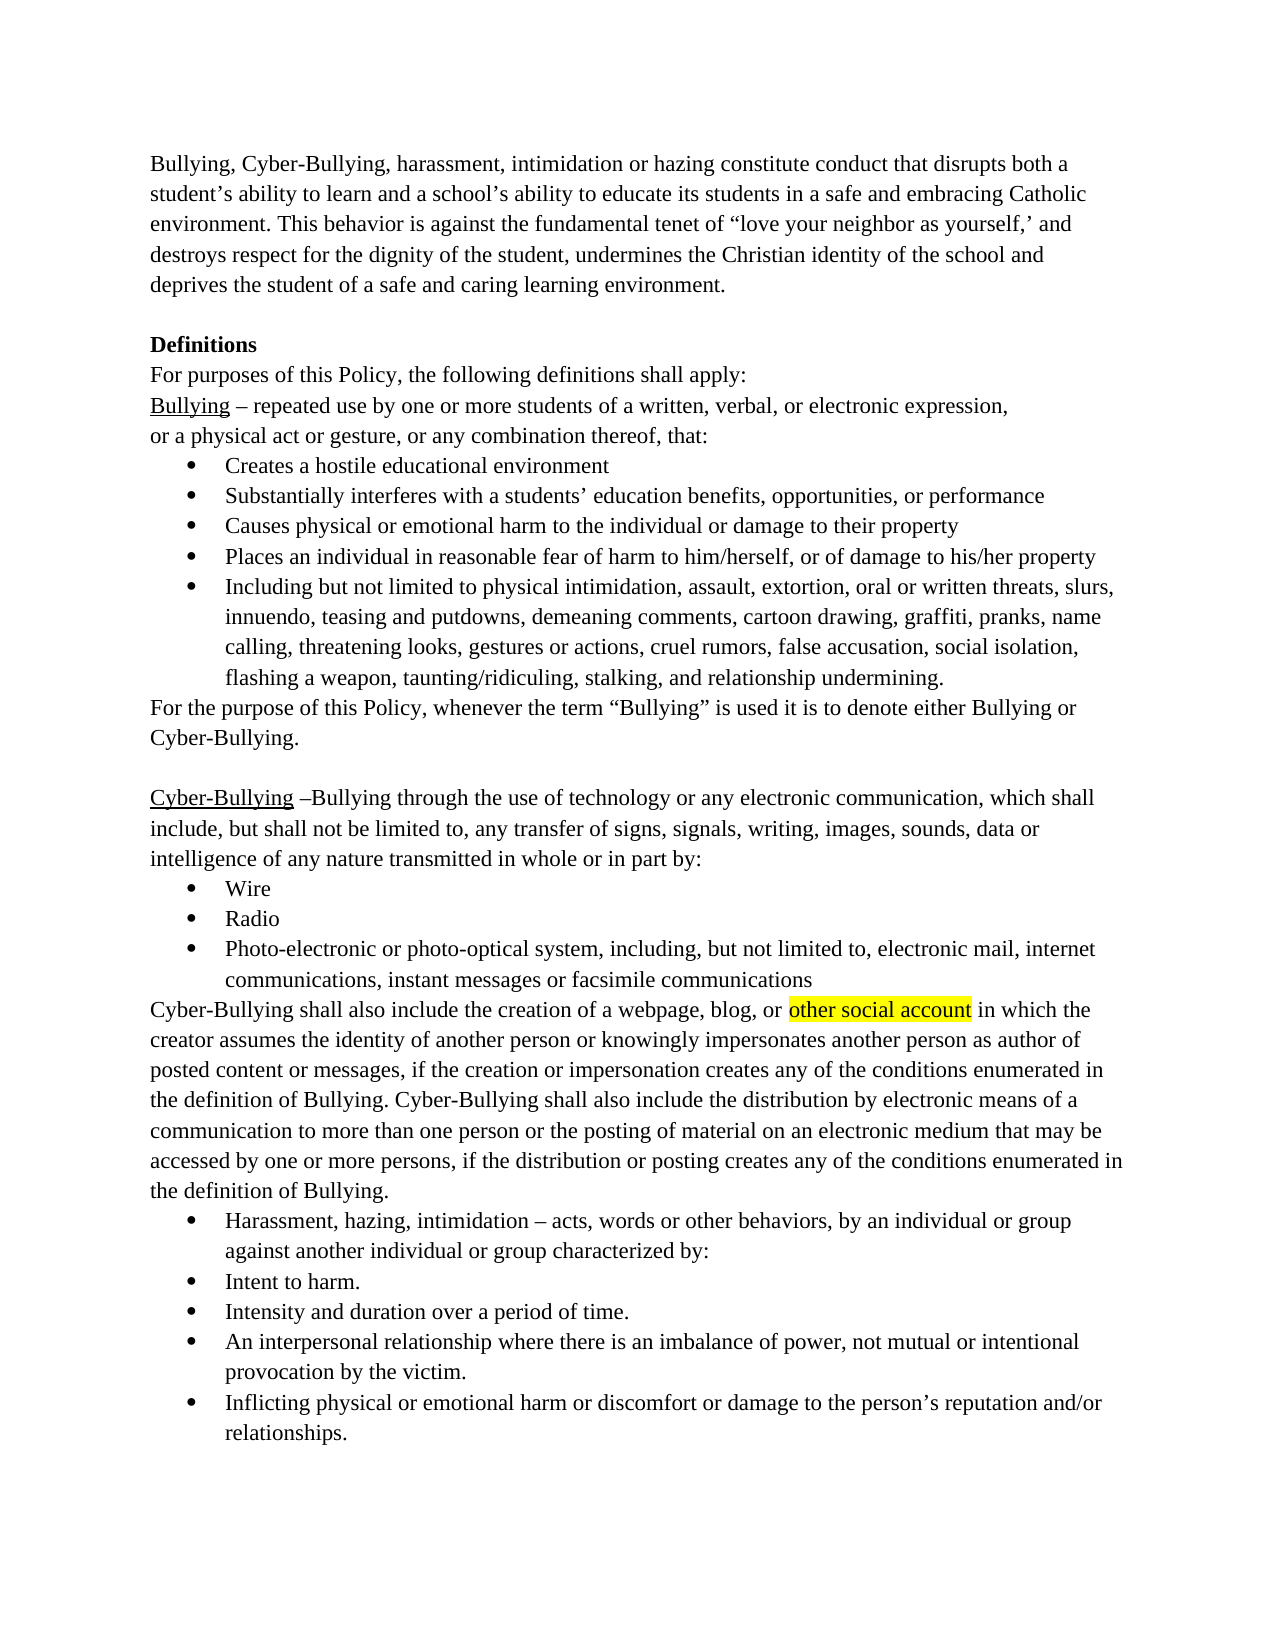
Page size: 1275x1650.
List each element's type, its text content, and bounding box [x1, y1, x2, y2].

list Including but not limited to physical intimidation, assault, extortion, oral or written threats, slurs, innuendo, teasing and putdowns, demeaning comments, cartoon drawing, graffiti, pranks, name calling, threatening looks, gestures or actions, cruel rumors, false accusation, social isolation, flashing a weapon, taunting/ridiculing, stalking, and relationship undermining. [187, 573, 1128, 690]
list Wire [187, 875, 1128, 901]
list Creates a hostile educational environment [187, 452, 1128, 478]
text Definitions [150, 331, 1128, 358]
text or a physical act or gesture, or any combination thereof, that: [150, 422, 1128, 448]
text For the purpose of this Policy, whenever the term “Bullying” is used it is to denote either Bullying or Cyber-Bullying. [150, 694, 1128, 750]
list An interpersonal relationship where there is an imbalance of power, not mutual or intentional provocation by the victim. [187, 1328, 1128, 1385]
list Inflicting physical or emotional harm or discomfort or damage to the person’s reputation and/or relationships. [187, 1388, 1128, 1445]
list Places an individual in reasonable fear of harm to him/herself, or of damage to his/her property [187, 543, 1128, 569]
text Bullying, Cyber-Bullying, harassment, intimidation or hazing constitute conduct that disrupts both a student’s ability to learn and a school’s ability to educate its students in a safe and embracing Catholic environment. This behavior is against the fundamental tenet of “love your neighbor as yourself,’ and destroys respect for the dignity of the student, undermines the Christian identity of the school and deprives the student of a safe and caring learning environment. [150, 150, 1128, 297]
list Harassment, hazing, intimidation – acts, words or other behaviors, by an individual or group against another individual or group characterized by: [187, 1207, 1128, 1264]
list Photo-electronic or photo-optical system, including, but not limited to, electronic mail, internet communications, instant messages or facsimile communications [187, 935, 1128, 992]
text Bullying – repeated use by one or more students of a written, verbal, or electronic expression, [150, 392, 1128, 418]
text Cyber-Bullying –Bullying through the use of technology or any electronic communication, which shall include, but shall not be limited to, any transfer of signs, signals, writing, images, sounds, data or intelligence of any nature transmitted in whole or in part by: [150, 784, 1128, 871]
text For purposes of this Policy, the following definitions shall apply: [150, 361, 1128, 388]
list Radio [187, 905, 1128, 932]
text Cyber-Bullying shall also include the creation of a webpage, blog, or other social account in which the creator assumes the identity of another person or knowingly impersonates another person as author of posted content or messages, if the creation or impersonation creates any of the conditions enumerated in the definition of Bullying. Cyber-Bullying shall also include the distribution by electronic means of a communication to more than one person or the posting of material on an electronic medium that may be accessed by one or more persons, if the distribution or posting creates any of the conditions enumerated in the definition of Bullying. [150, 996, 1128, 1203]
list Substantially interferes with a students’ education benefits, opportunities, or performance [187, 482, 1128, 509]
list Intent to harm. [187, 1268, 1128, 1294]
list Causes physical or emotional harm to the individual or damage to their property [187, 512, 1128, 539]
list Intensity and duration over a period of time. [187, 1298, 1128, 1324]
